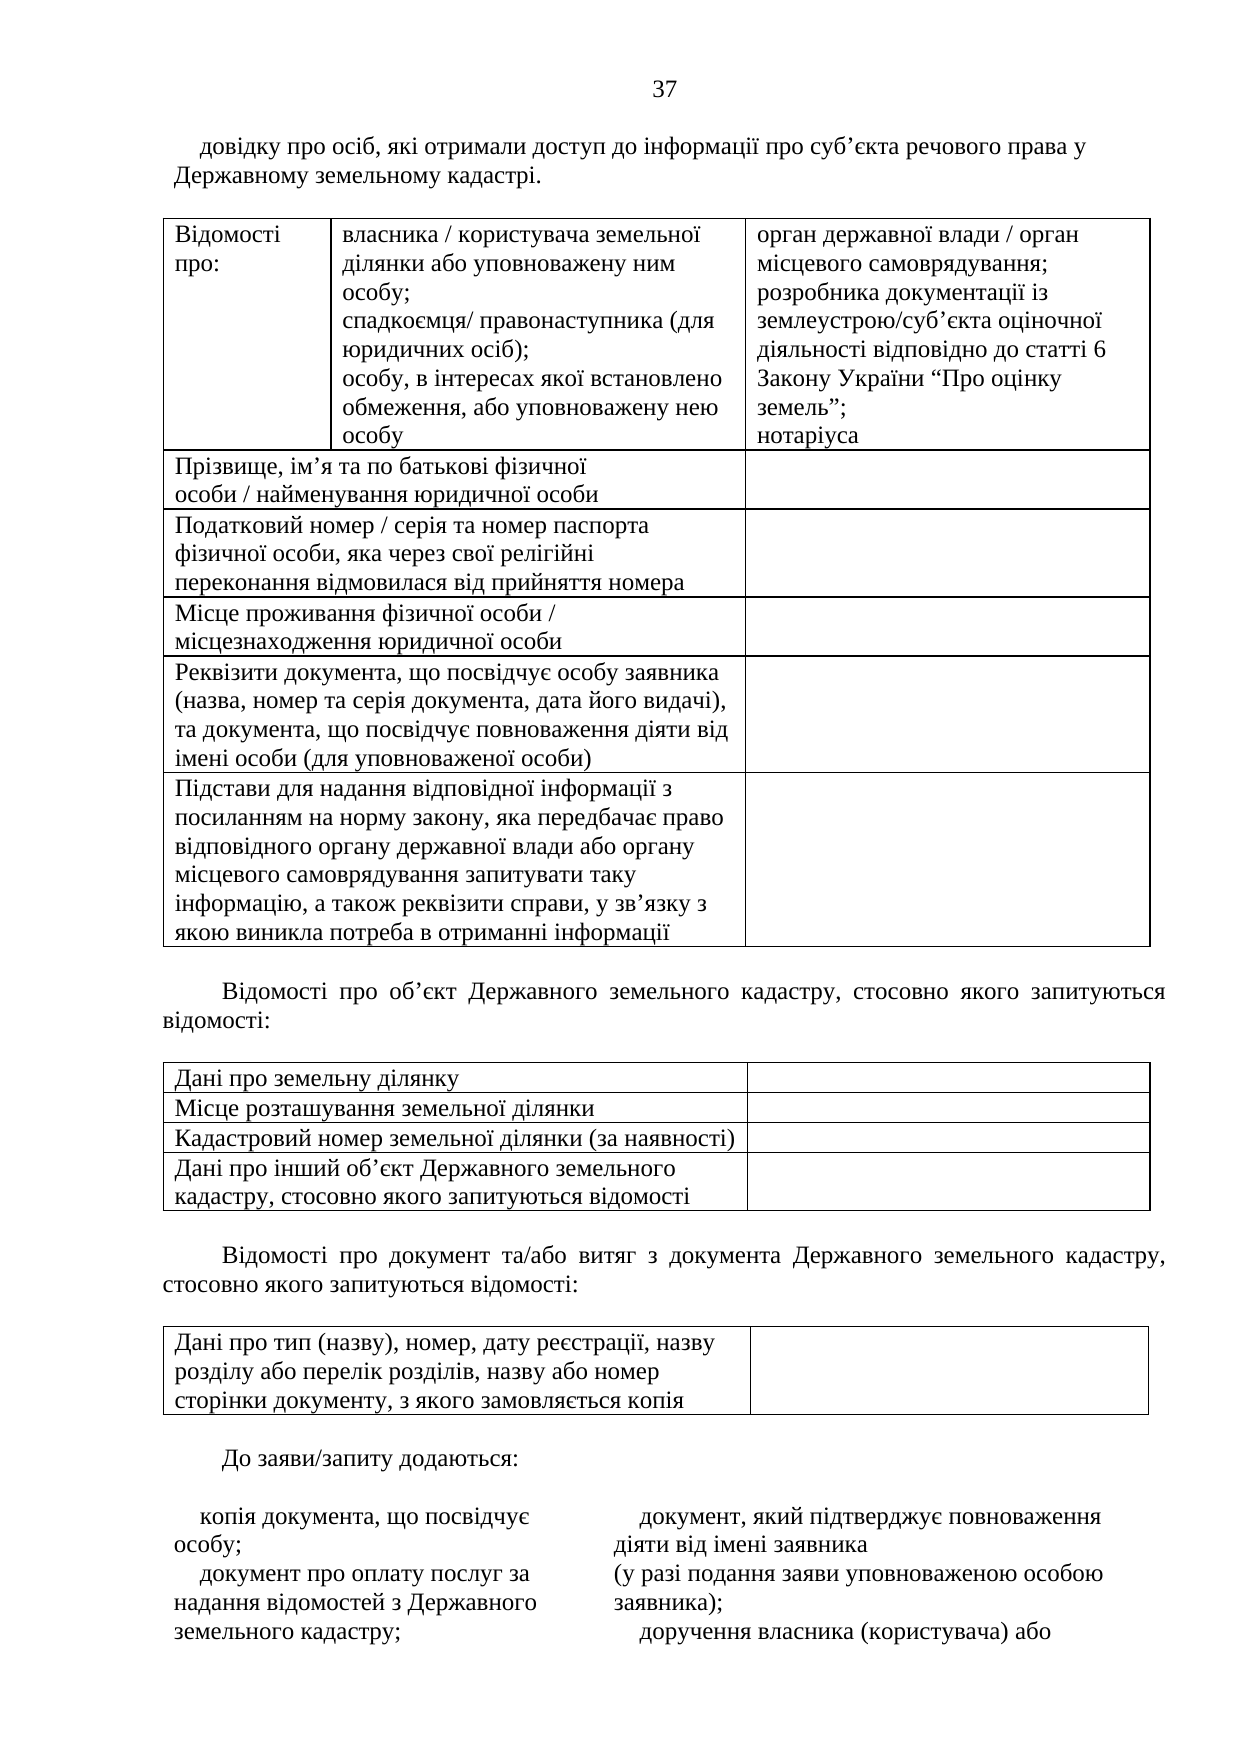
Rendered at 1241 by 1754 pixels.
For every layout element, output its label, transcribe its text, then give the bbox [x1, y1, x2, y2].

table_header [603, 1501, 1149, 1644]
table_cell [748, 1123, 1149, 1152]
table_cell Місце розташування земельної ділянки [164, 1093, 747, 1122]
table_cell Податковий номер / серія та номер паспорта фізичної особи, яка через свої релігійні переконання відмовилася від прийняття номера [164, 510, 745, 596]
table_header [748, 1063, 1149, 1092]
table_cell Реквізити документа, що посвідчує особу заявника (назва, номер та серія документа, дата його видачі), та документа, що посвідчує повноваження діяти від імені особи (для уповноваженої особи) [164, 657, 745, 772]
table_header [163, 1501, 602, 1644]
table_cell [746, 451, 1149, 508]
table_cell Дані про інший об’єкт Державного земельного кадастру, стосовно якого запитуються відомості [164, 1153, 747, 1210]
table_cell [748, 1093, 1149, 1122]
table_cell [746, 510, 1149, 596]
table_cell [746, 773, 1149, 946]
table_header Відомості про: [164, 219, 330, 449]
table_header [751, 1327, 1148, 1413]
table_header орган державної влади / орган місцевого самоврядування; розробника документації із землеустрою/суб’єкта оціночної діяльності відповідно до статті 6 Закону України “Про оцінку земель”; нотаріуса [746, 219, 1149, 449]
table_header власника / користувача земельної ділянки або уповноважену ним особу; спадкоємця/ правонаступника (для юридичних осіб); особу, в інтересах якої встановлено обмеження, або уповноважену нею особу [332, 219, 745, 449]
table_cell Кадастровий номер земельної ділянки (за наявності) [164, 1123, 747, 1152]
table_cell [746, 598, 1149, 655]
table_cell Підстави для надання відповідної інформації з посиланням на норму закону, яка передбачає право відповідного органу державної влади або органу місцевого самоврядування запитувати таку інформацію, а також реквізити справи, у зв’язку з якою виникла потреба в отриманні інформації [164, 773, 745, 946]
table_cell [163, 131, 1149, 189]
table_header Дані про земельну ділянку [164, 1063, 747, 1092]
table_cell [746, 657, 1149, 772]
text Відомості про об’єкт Державного земельного кадастру, стосовно якого запитуються відомості: [162, 976, 1167, 1033]
text Відомості про документ та/або витяг з документа Державного земельного кадастру, стосовно якого запитуються відомості: [162, 1240, 1167, 1297]
table_header Дані про тип (назву), номер, дату реєстрації, назву розділу або перелік розділів, назву або номер сторінки документу, з якого замовляється копія [164, 1327, 750, 1413]
table_cell [748, 1153, 1149, 1210]
table_cell Місце проживання фізичної особи / місцезнаходження юридичної особи [164, 598, 745, 655]
text До заяви/запиту додаються: [162, 1443, 1167, 1472]
table_cell Прізвище, ім’я та по батькові фізичної особи / найменування юридичної особи [164, 451, 745, 508]
